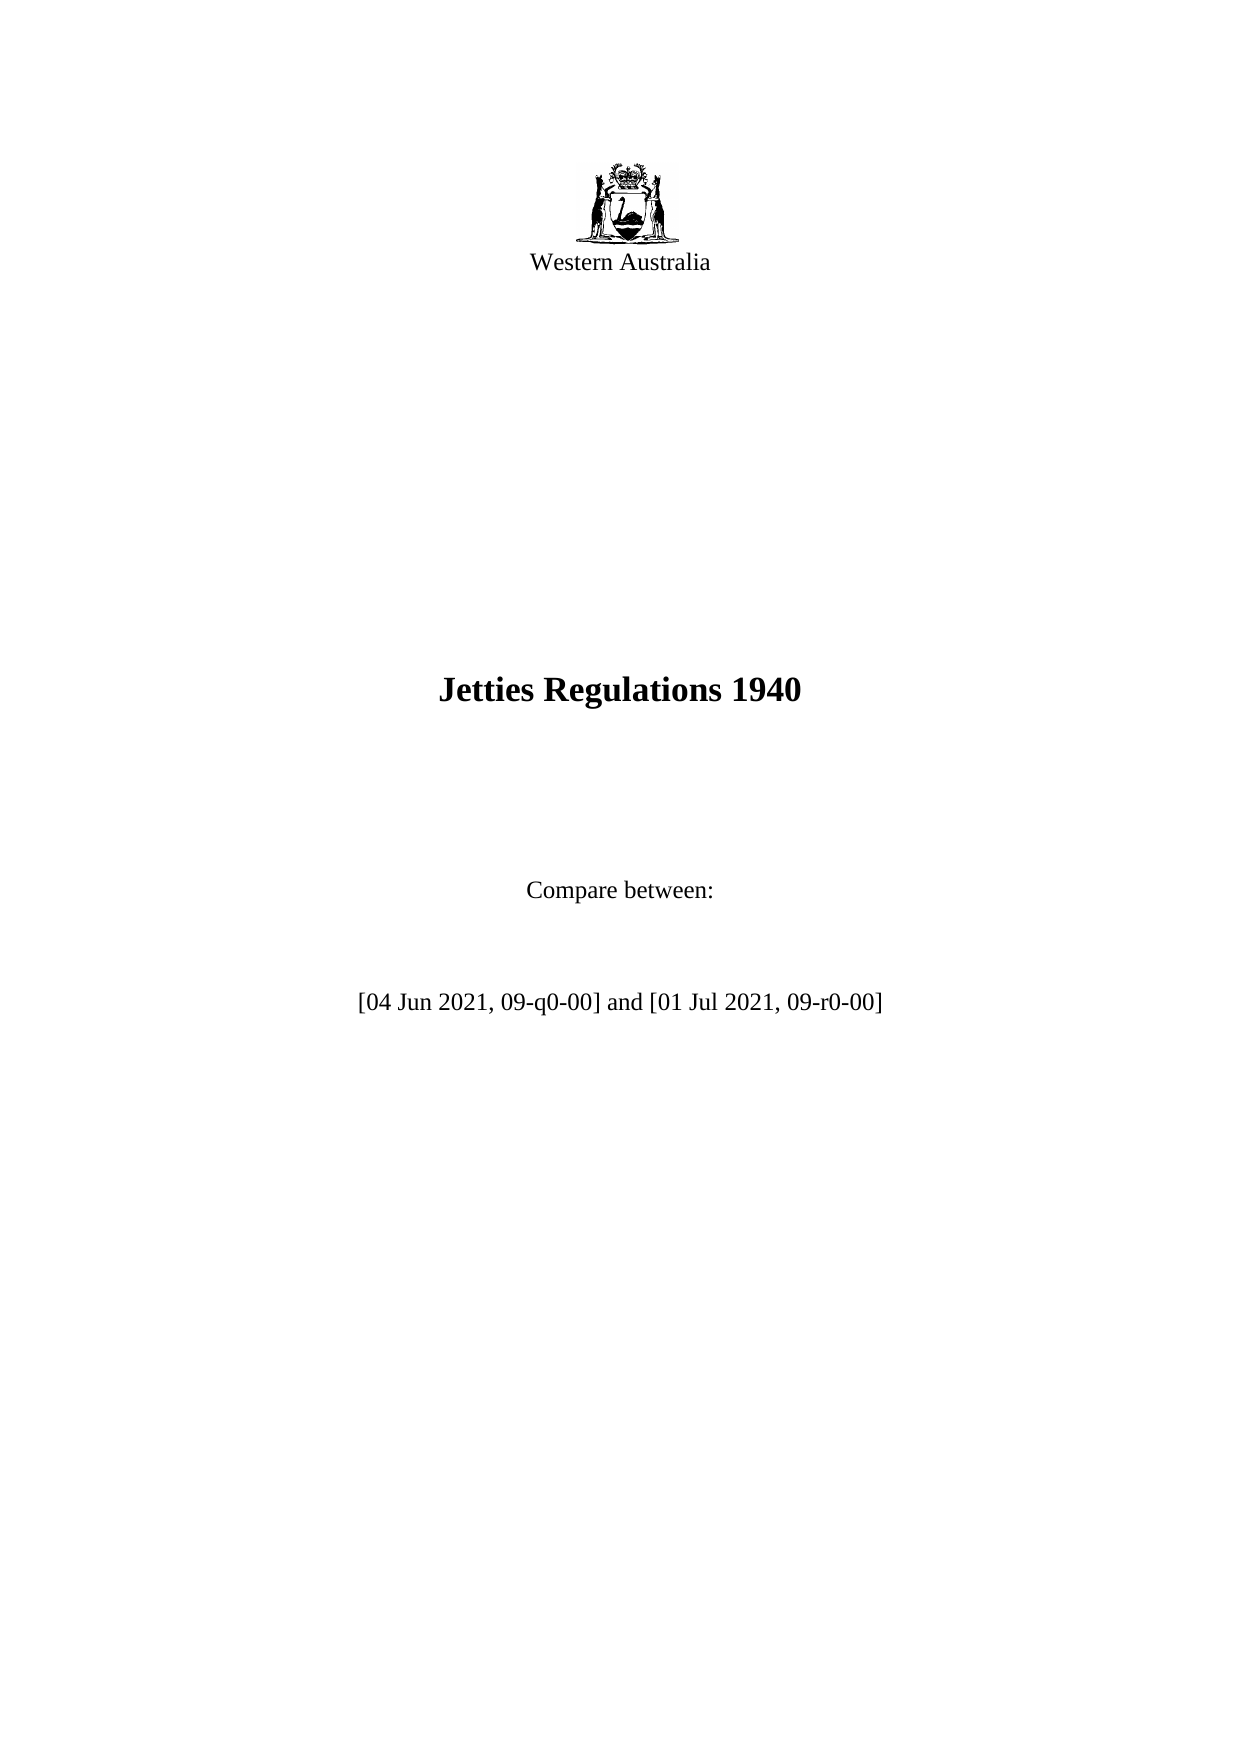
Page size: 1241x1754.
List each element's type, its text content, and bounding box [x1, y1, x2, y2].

text [04 Jun 2021, 09-q0-00] and [01 Jul 2021, 09-r0-00] [251, 987, 990, 1016]
picture [575, 162, 679, 246]
text Compare between: [251, 875, 990, 904]
text Western Australia [251, 247, 990, 276]
text Jetties Regulations 1940 [251, 668, 990, 709]
